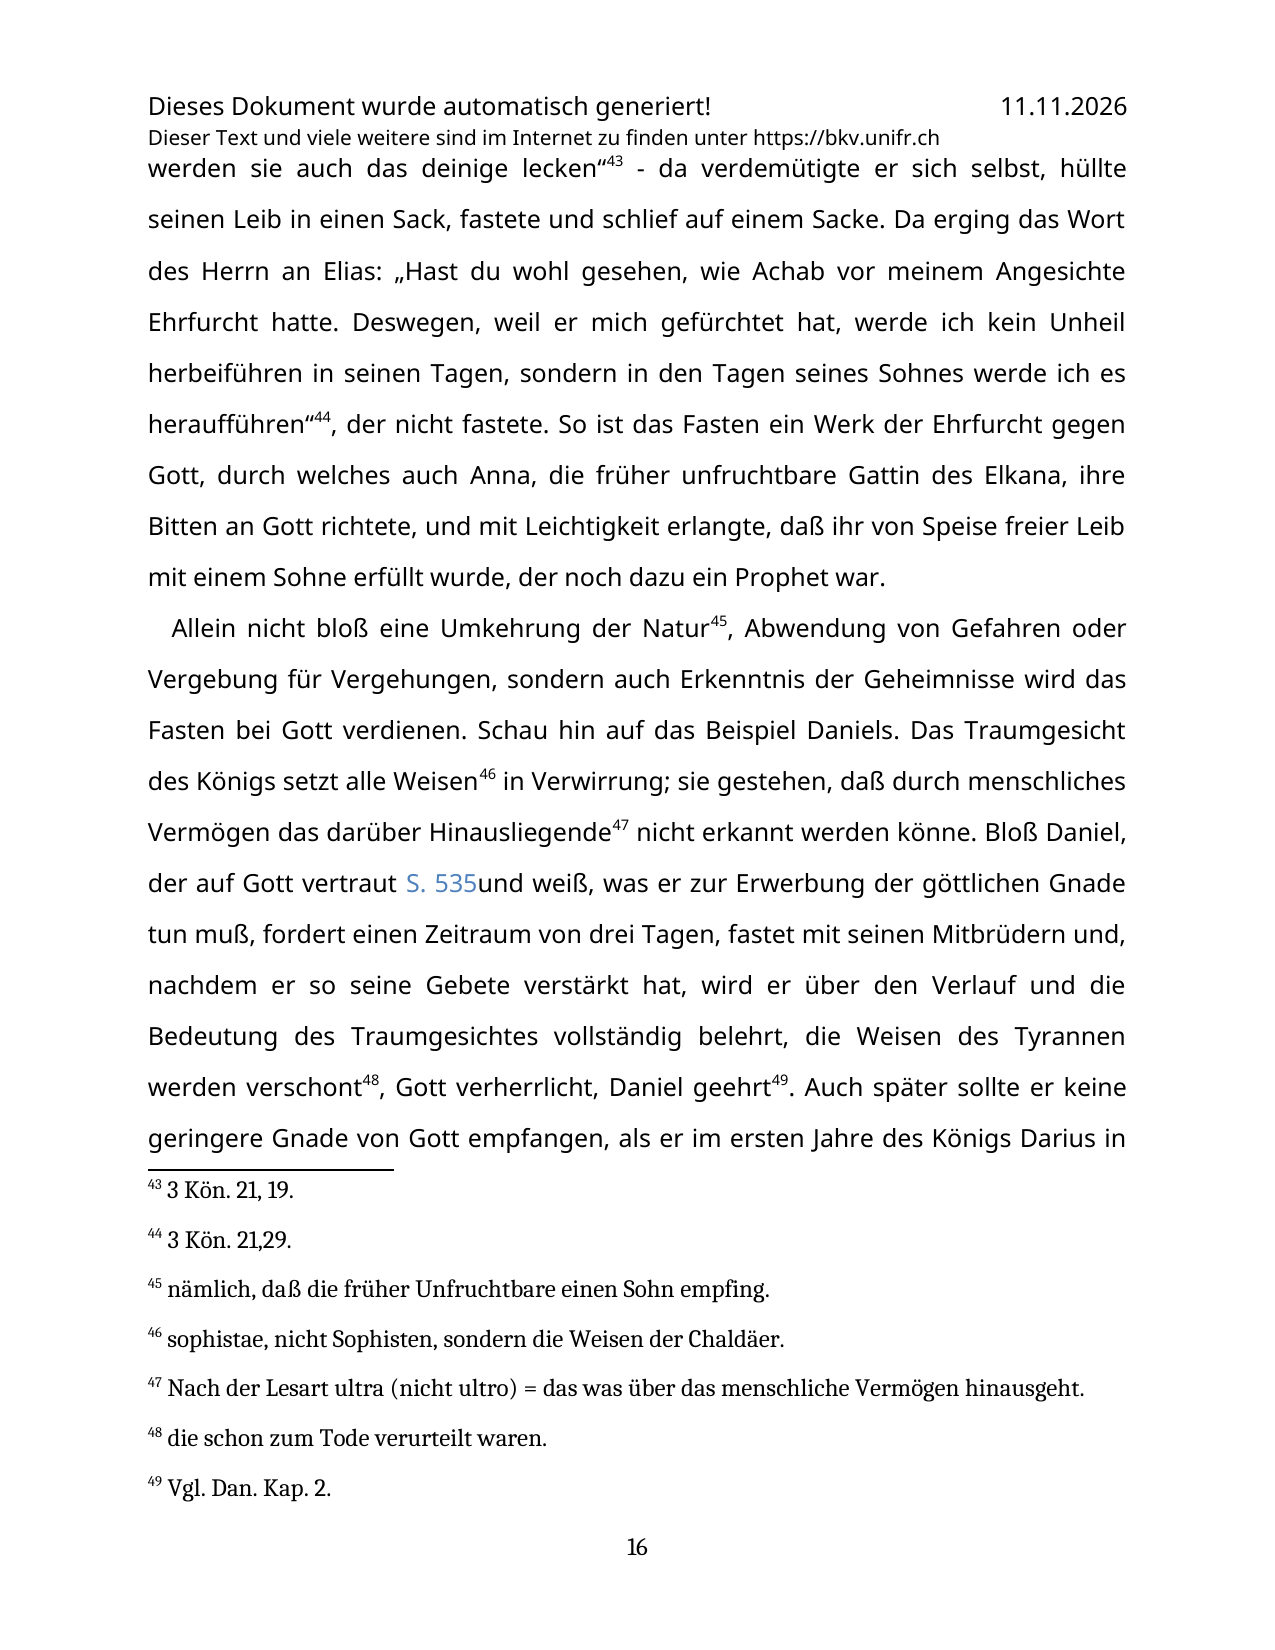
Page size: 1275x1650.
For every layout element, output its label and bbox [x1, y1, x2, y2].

text [148, 151, 1127, 593]
text [148, 610, 1127, 1155]
